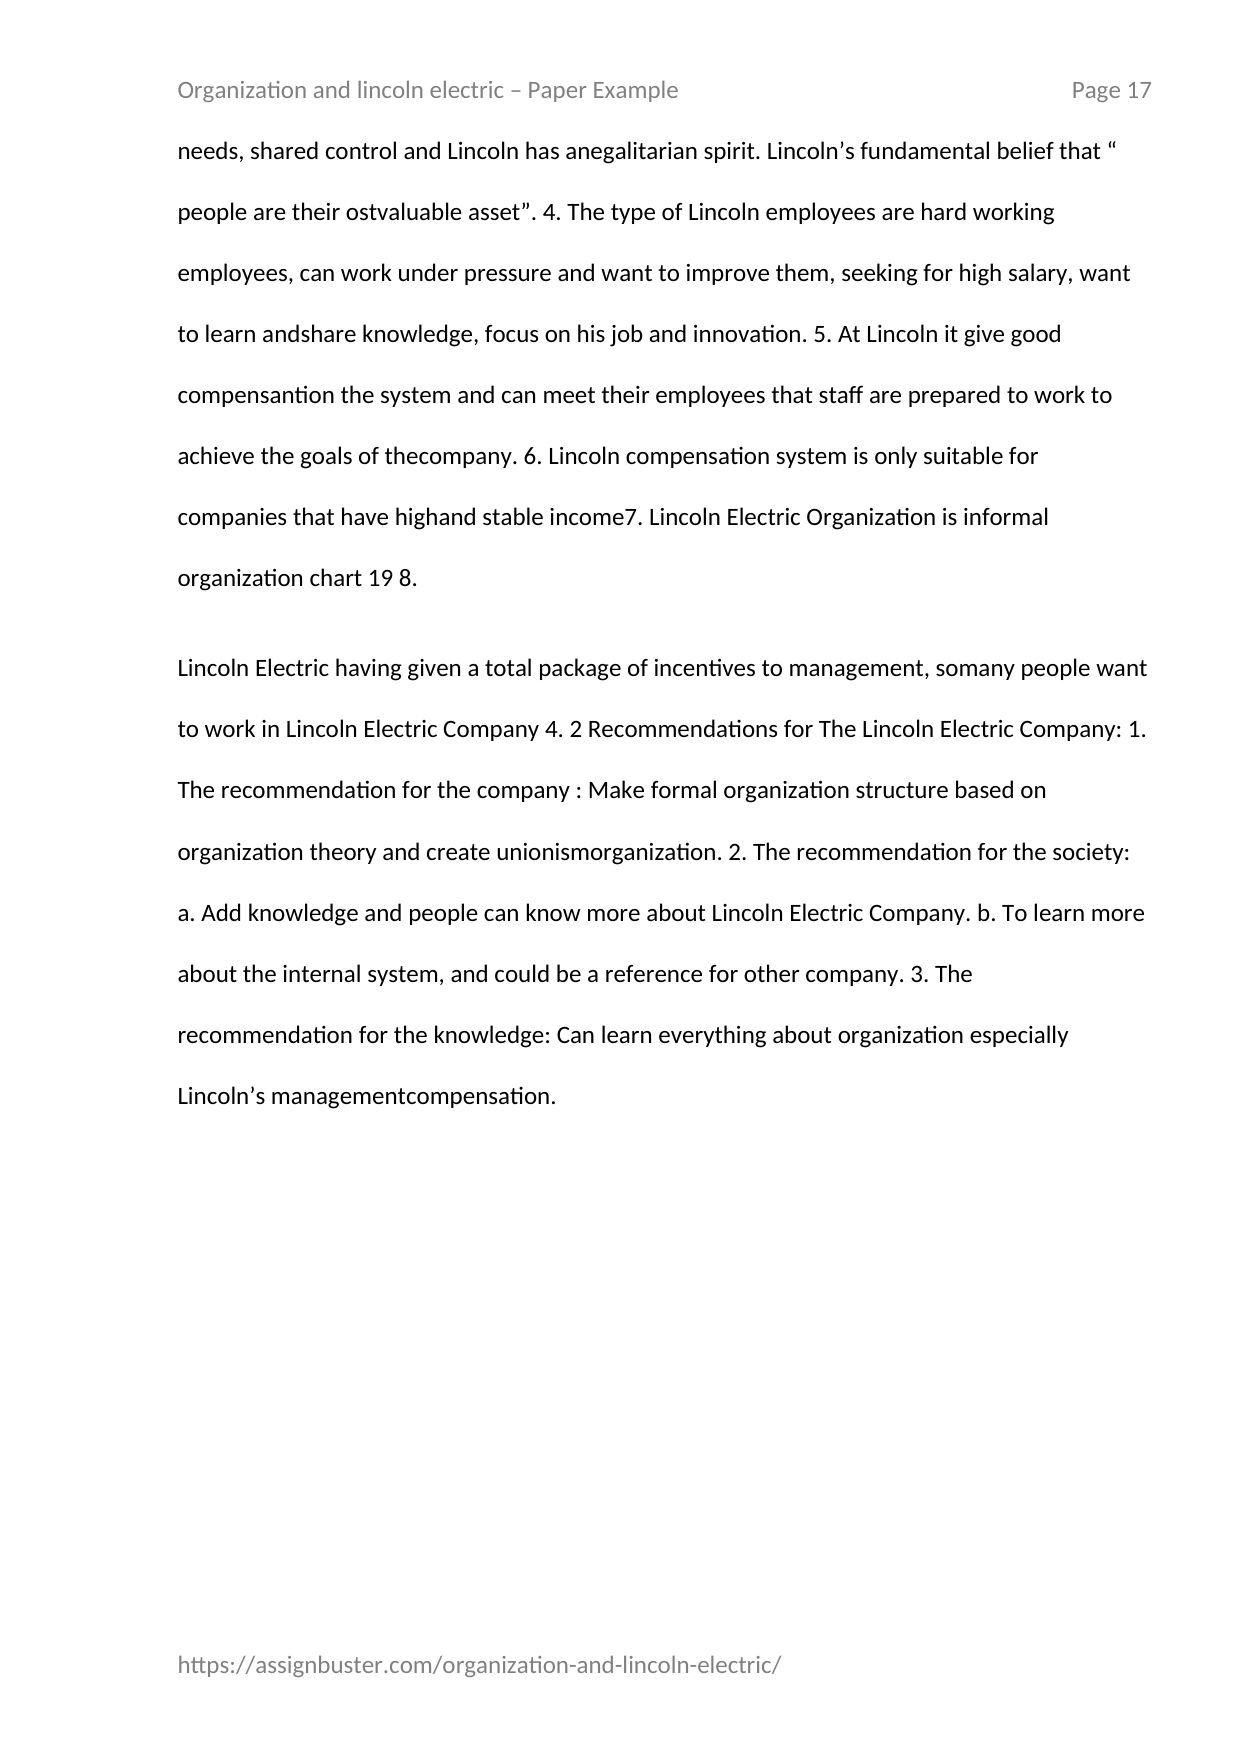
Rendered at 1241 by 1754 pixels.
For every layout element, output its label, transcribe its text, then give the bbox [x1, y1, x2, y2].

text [177, 135, 1152, 593]
text Lincoln Electric having given a total package of incentives to management, somany people want to work in Lincoln Electric Company 4. 2 Recommendations for The Lincoln Electric Company: 1. The recommendation for the company : Make formal organization structure based on organization theory and create unionismorganization. 2. The recommendation for the society: a. Add knowledge and people can know more about Lincoln Electric Company. b. To learn more about the internal system, and could be a reference for other company. 3. The recommendation for the knowledge: Can learn everything about organization especially Lincoln’s managementcompensation. [177, 653, 1152, 1110]
